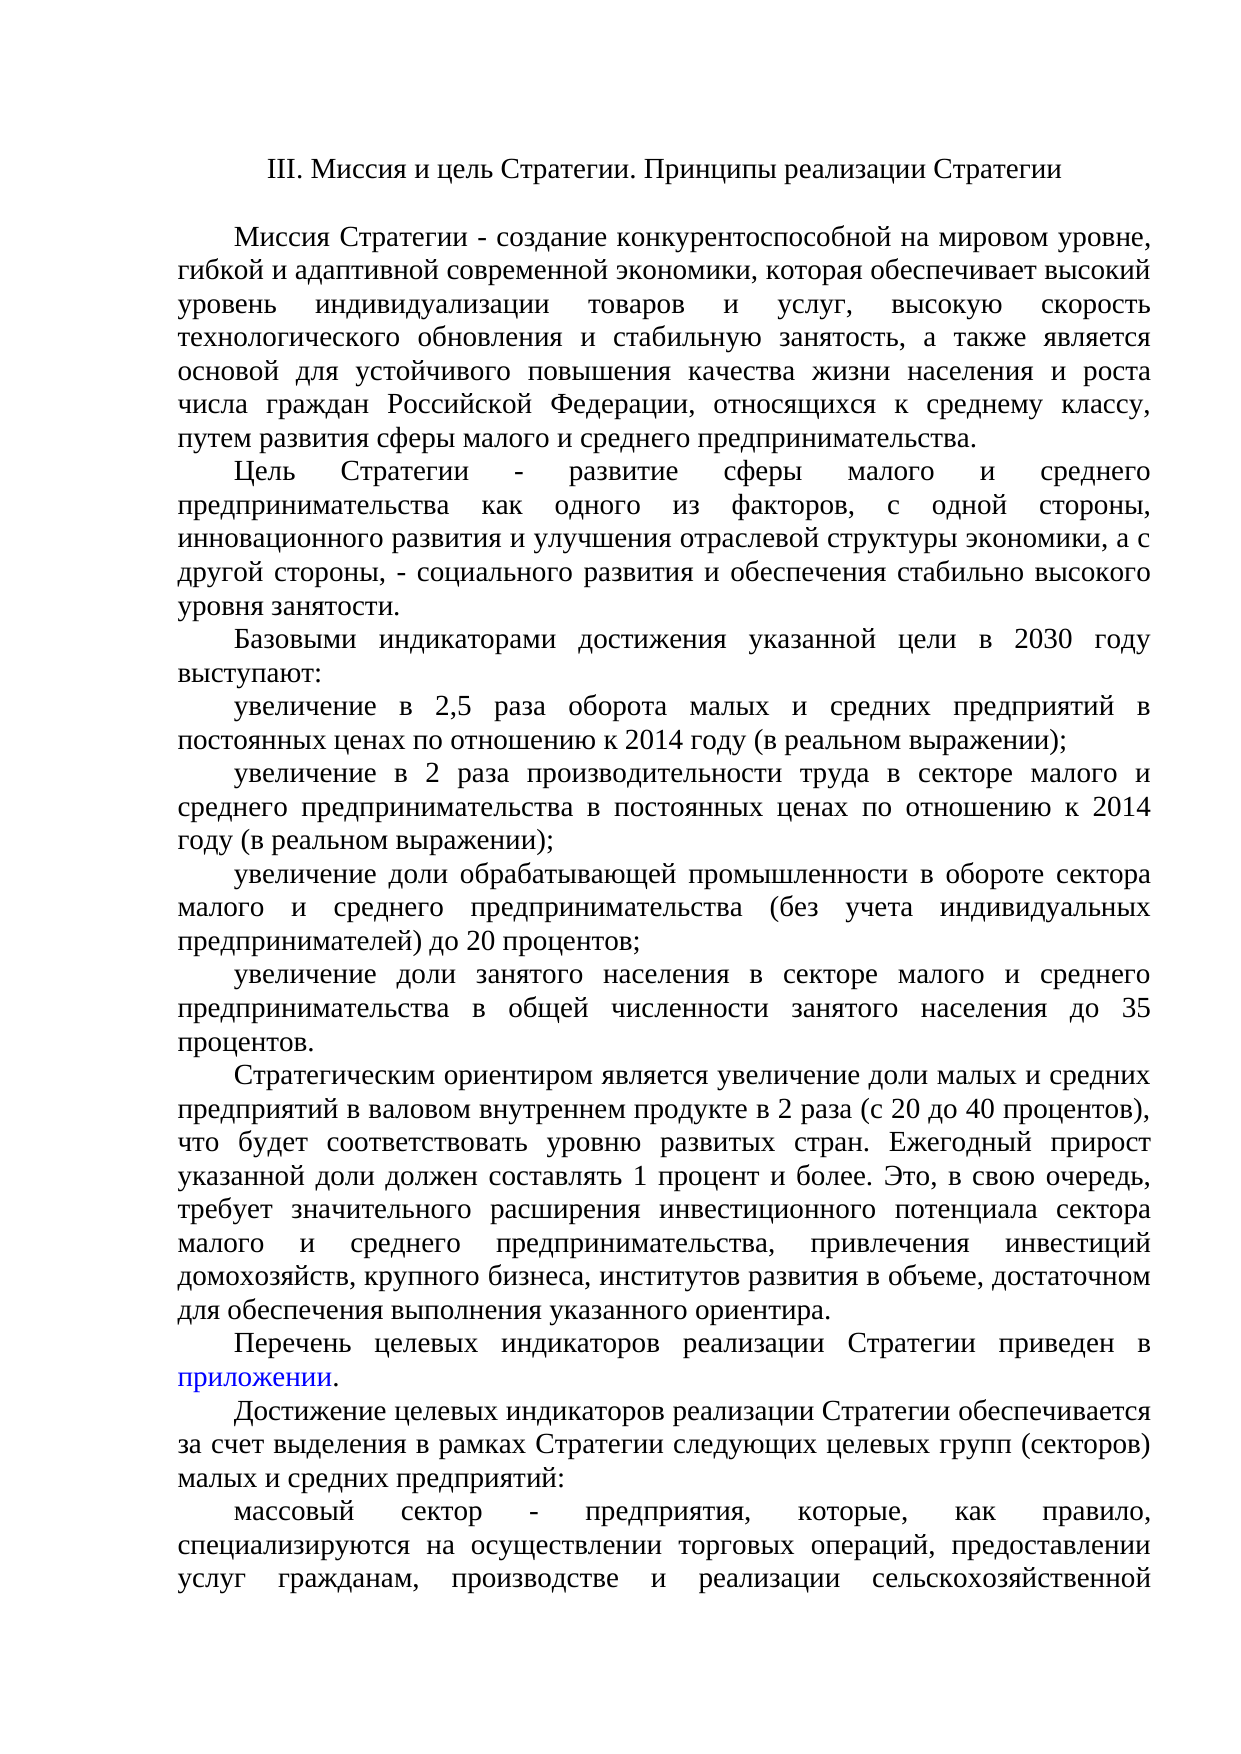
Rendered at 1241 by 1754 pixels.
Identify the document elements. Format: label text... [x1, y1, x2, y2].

text III. Миссия и цель Стратегии. Принципы реализации Стратегии [177, 152, 1152, 185]
text увеличение в 2 раза производительности труда в секторе малого и среднего предпринимательства в постоянных ценах по отношению к 2014 году (в реальном выражении); [177, 755, 1152, 856]
text увеличение в 2,5 раза оборота малых и средних предприятий в постоянных ценах по отношению к 2014 году (в реальном выражении); [177, 688, 1152, 755]
text Перечень целевых индикаторов реализации Стратегии приведен в приложении. [177, 1326, 1152, 1393]
text увеличение доли обрабатывающей промышленности в обороте сектора малого и среднего предпринимательства (без учета индивидуальных предпринимателей) до 20 процентов; [177, 856, 1152, 957]
text Миссия Стратегии - создание конкурентоспособной на мировом уровне, гибкой и адаптивной современной экономики, которая обеспечивает высокий уровень индивидуализации товаров и услуг, высокую скорость технологического обновления и стабильную занятость, а также является основой для устойчивого повышения качества жизни населения и роста числа граждан Российской Федерации, относящихся к среднему классу, путем развития сферы малого и среднего предпринимательства. [177, 219, 1152, 453]
text Цель Стратегии - развитие сферы малого и среднего предпринимательства как одного из факторов, с одной стороны, инновационного развития и улучшения отраслевой структуры экономики, а с другой стороны, - социального развития и обеспечения стабильно высокого уровня занятости. [177, 453, 1152, 621]
text Достижение целевых индикаторов реализации Стратегии обеспечивается за счет выделения в рамках Стратегии следующих целевых групп (секторов) малых и средних предприятий: [177, 1393, 1152, 1493]
text Стратегическим ориентиром является увеличение доли малых и средних предприятий в валовом внутреннем продукте в 2 раза (с 20 до 40 процентов), что будет соответствовать уровню развитых стран. Ежегодный прирост указанной доли должен составлять 1 процент и более. Это, в свою очередь, требует значительного расширения инвестиционного потенциала сектора малого и среднего предпринимательства, привлечения инвестиций домохозяйств, крупного бизнеса, институтов развития в объеме, достаточном для обеспечения выполнения указанного ориентира. [177, 1057, 1152, 1326]
text Базовыми индикаторами достижения указанной цели в 2030 году выступают: [177, 621, 1152, 688]
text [177, 1493, 1152, 1594]
text увеличение доли занятого населения в секторе малого и среднего предпринимательства в общей численности занятого населения до 35 процентов. [177, 957, 1152, 1057]
